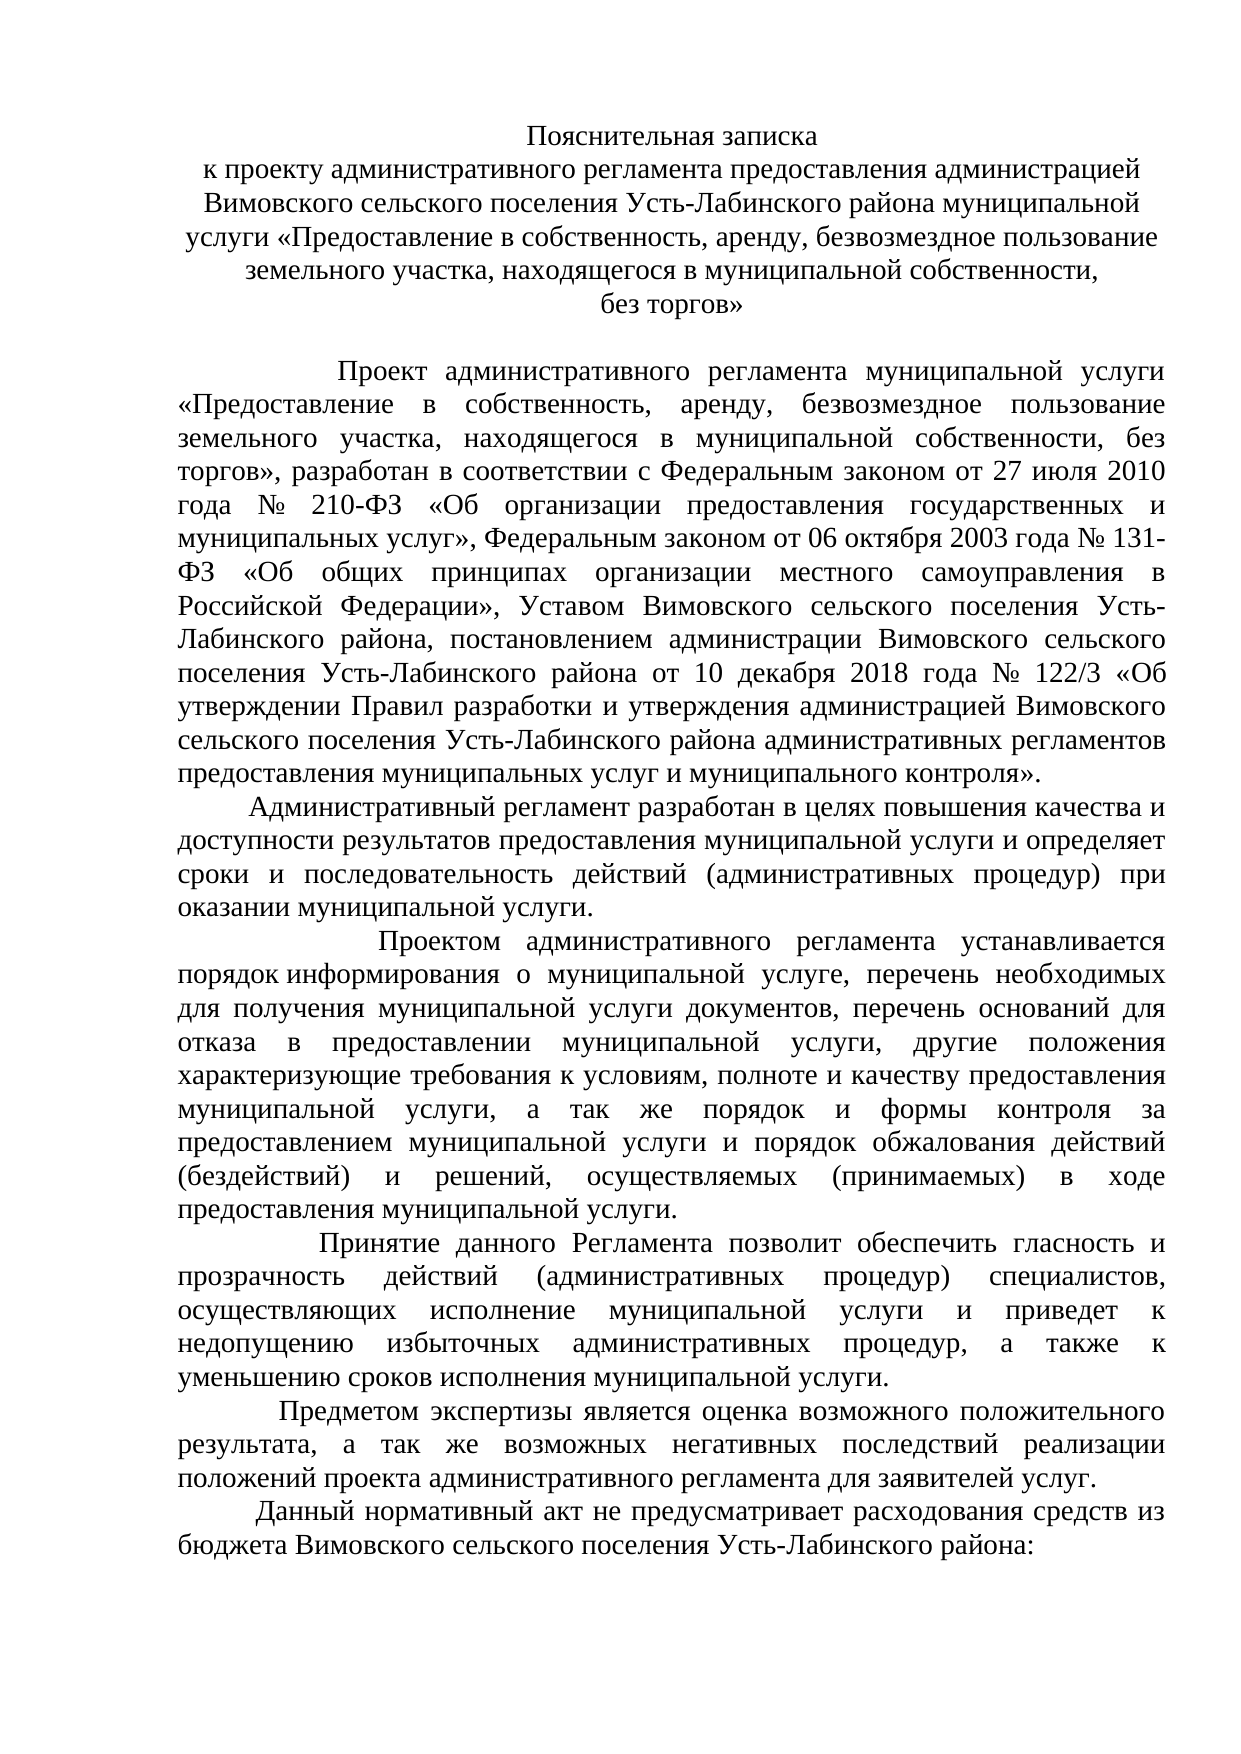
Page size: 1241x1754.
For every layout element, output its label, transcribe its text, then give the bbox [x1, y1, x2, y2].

text Принятие данного Регламента позволит обеспечить гласность и прозрачность действий (административных процедур) специалистов, осуществляющих исполнение муниципальной услуги и приведет к недопущению избыточных административных процедур, а также к уменьшению сроков исполнения муниципальной услуги. [177, 1225, 1167, 1393]
text к проекту административного регламента предоставления администрацией Вимовского сельского поселения Усть-Лабинского района муниципальной услуги «Предоставление в собственность, аренду, безвозмездное пользование земельного участка, находящегося в муниципальной собственности, [177, 152, 1167, 286]
text Административный регламент разработан в целях повышения качества и доступности результатов предоставления муниципальной услуги и определяет сроки и последовательность действий (административных процедур) при оказании муниципальной услуги. [177, 789, 1167, 923]
text Проектом административного регламента устанавливается порядок информирования о муниципальной услуге, перечень необходимых для получения муниципальной услуги документов, перечень оснований для отказа в предоставлении муниципальной услуги, другие положения характеризующие требования к условиям, полноте и качеству предоставления муниципальной услуги, а так же порядок и формы контроля за предоставлением муниципальной услуги и порядок обжалования действий (бездействий) и решений, осуществляемых (принимаемых) в ходе предоставления муниципальной услуги. [177, 923, 1167, 1225]
text Предметом экспертизы является оценка возможного положительного результата, а так же возможных негативных последствий реализации положений проекта административного регламента для заявителей услуг. [177, 1393, 1167, 1493]
text Пояснительная записка [177, 118, 1167, 152]
text без торгов» [177, 286, 1167, 319]
text Проект административного регламента муниципальной услуги «Предоставление в собственность, аренду, безвозмездное пользование земельного участка, находящегося в муниципальной собственности, без торгов», разработан в соответствии с Федеральным законом от 27 июля 2010 года № 210-ФЗ «Об организации предоставления государственных и муниципальных услуг», Федеральным законом от 06 октября 2003 года № 131-ФЗ «Об общих принципах организации местного самоуправления в Российской Федерации», Уставом Вимовского сельского поселения Усть-Лабинского района, постановлением администрации Вимовского сельского поселения Усть-Лабинского района от 10 декабря 2018 года № 122/3 «Об утверждении Правил разработки и утверждения администрацией Вимовского сельского поселения Усть-Лабинского района административных регламентов предоставления муниципальных услуг и муниципального контроля». [177, 353, 1167, 789]
text Данный нормативный акт не предусматривает расходования средств из бюджета Вимовского сельского поселения Усть-Лабинского района: [177, 1493, 1167, 1560]
